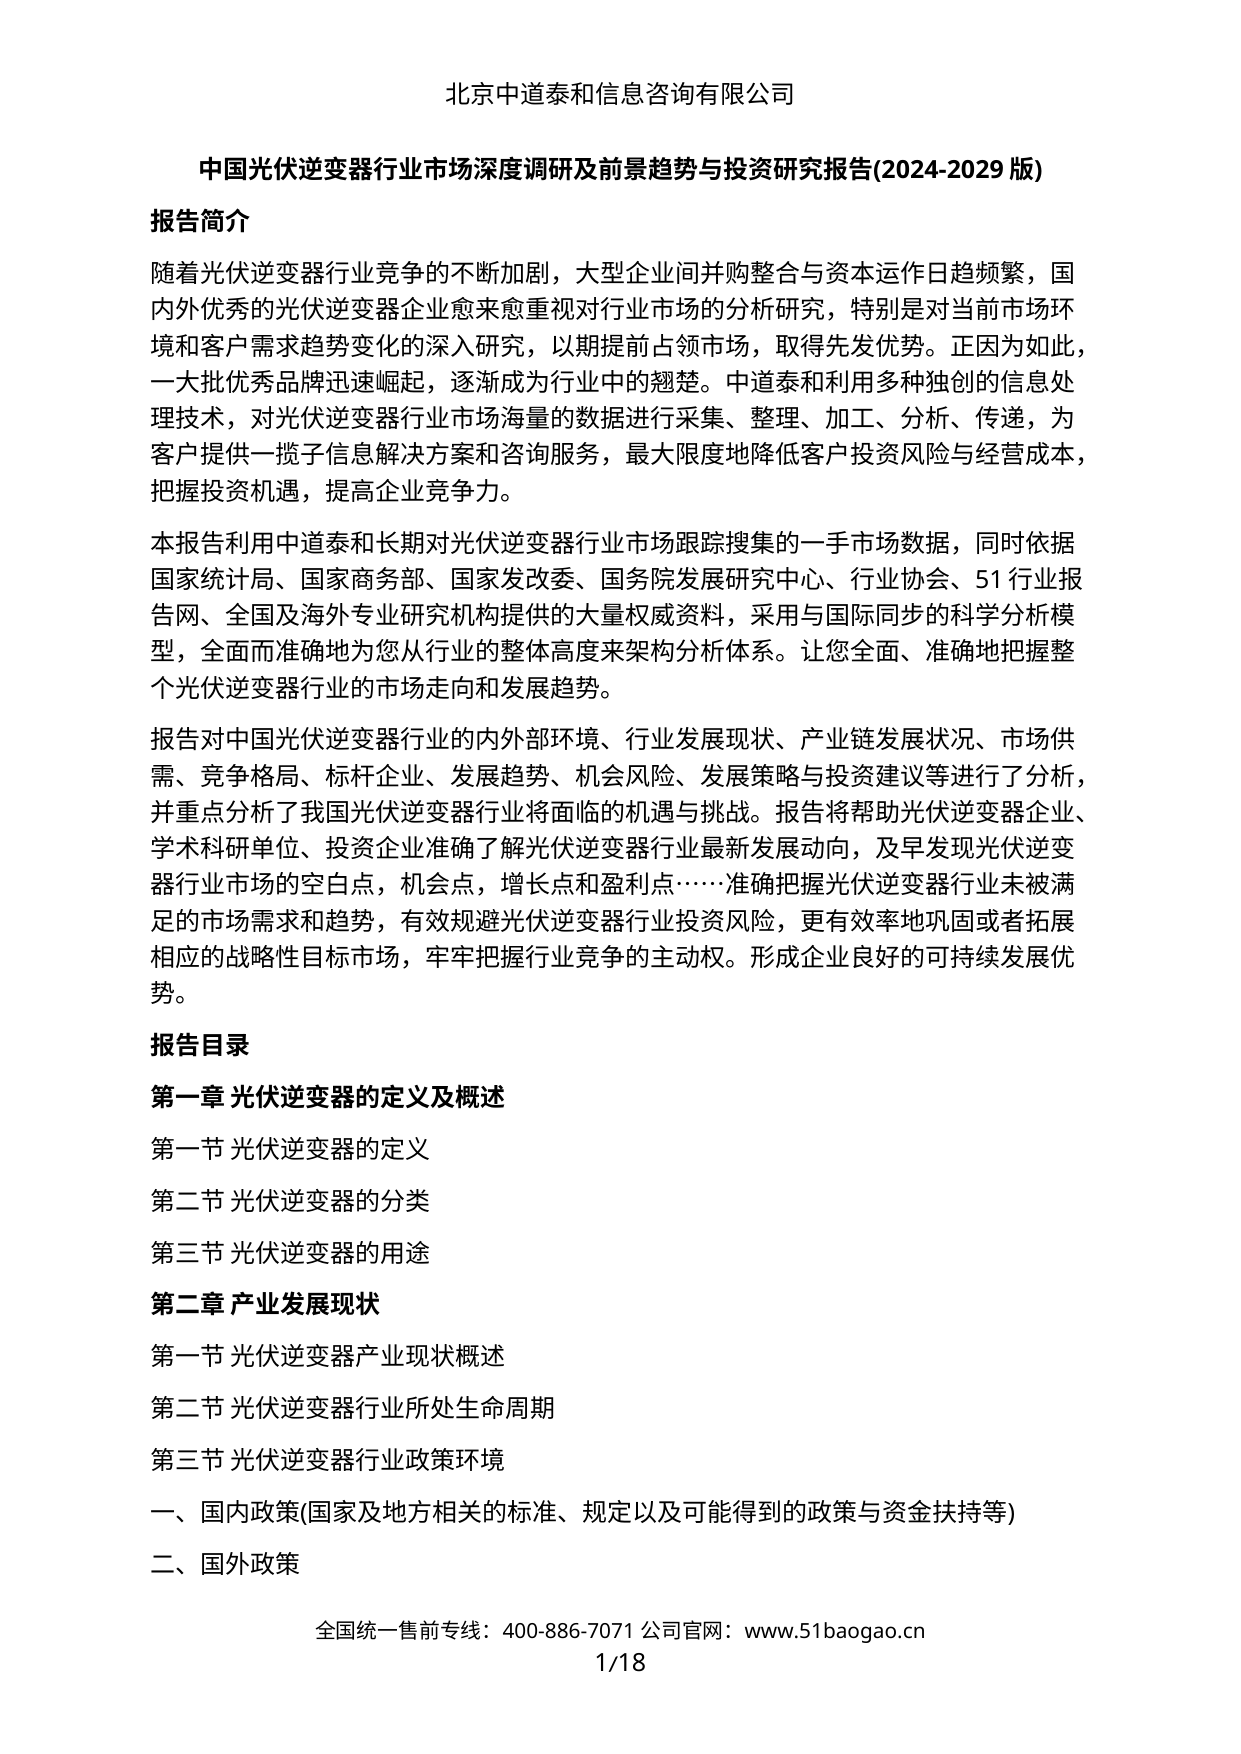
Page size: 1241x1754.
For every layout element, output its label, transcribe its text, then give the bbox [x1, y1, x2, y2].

text 第二章 产业发展现状 [150, 1285, 1090, 1321]
text 本报告利用中道泰和长期对光伏逆变器行业市场跟踪搜集的一手市场数据，同时依据国家统计局、国家商务部、国家发改委、国务院发展研究中心、行业协会、51行业报告网、全国及海外专业研究机构提供的大量权威资料，采用与国际同步的科学分析模型，全面而准确地为您从行业的整体高度来架构分析体系。让您全面、准确地把握整个光伏逆变器行业的市场走向和发展趋势。 [150, 523, 1090, 704]
text 第一节 光伏逆变器产业现状概述 [150, 1337, 1090, 1373]
text 第一章 光伏逆变器的定义及概述 [150, 1077, 1090, 1114]
text 一、国内政策(国家及地方相关的标准、规定以及可能得到的政策与资金扶持等) [150, 1492, 1090, 1529]
text 第三节 光伏逆变器行业政策环境 [150, 1441, 1090, 1477]
text 二、国外政策 [150, 1544, 1090, 1581]
text 第二节 光伏逆变器的分类 [150, 1181, 1090, 1217]
text 第三节 光伏逆变器的用途 [150, 1233, 1090, 1269]
text 随着光伏逆变器行业竞争的不断加剧，大型企业间并购整合与资本运作日趋频繁，国内外优秀的光伏逆变器企业愈来愈重视对行业市场的分析研究，特别是对当前市场环境和客户需求趋势变化的深入研究，以期提前占领市场，取得先发优势。正因为如此，一大批优秀品牌迅速崛起，逐渐成为行业中的翘楚。中道泰和利用多种独创的信息处理技术，对光伏逆变器行业市场海量的数据进行采集、整理、加工、分析、传递，为客户提供一揽子信息解决方案和咨询服务，最大限度地降低客户投资风险与经营成本，把握投资机遇，提高企业竞争力。 [150, 254, 1090, 507]
text 第一节 光伏逆变器的定义 [150, 1129, 1090, 1166]
text 报告对中国光伏逆变器行业的内外部环境、行业发展现状、产业链发展状况、市场供需、竞争格局、标杆企业、发展趋势、机会风险、发展策略与投资建议等进行了分析，并重点分析了我国光伏逆变器行业将面临的机遇与挑战。报告将帮助光伏逆变器企业、学术科研单位、投资企业准确了解光伏逆变器行业最新发展动向，及早发现光伏逆变器行业市场的空白点，机会点，增长点和盈利点……准确把握光伏逆变器行业未被满足的市场需求和趋势，有效规避光伏逆变器行业投资风险，更有效率地巩固或者拓展相应的战略性目标市场，牢牢把握行业竞争的主动权。形成企业良好的可持续发展优势。 [150, 720, 1090, 1010]
text 第二节 光伏逆变器行业所处生命周期 [150, 1389, 1090, 1425]
text 中国光伏逆变器行业市场深度调研及前景趋势与投资研究报告(2024-2029版) [150, 150, 1090, 186]
text 报告简介 [150, 202, 1090, 238]
text 报告目录 [150, 1026, 1090, 1062]
